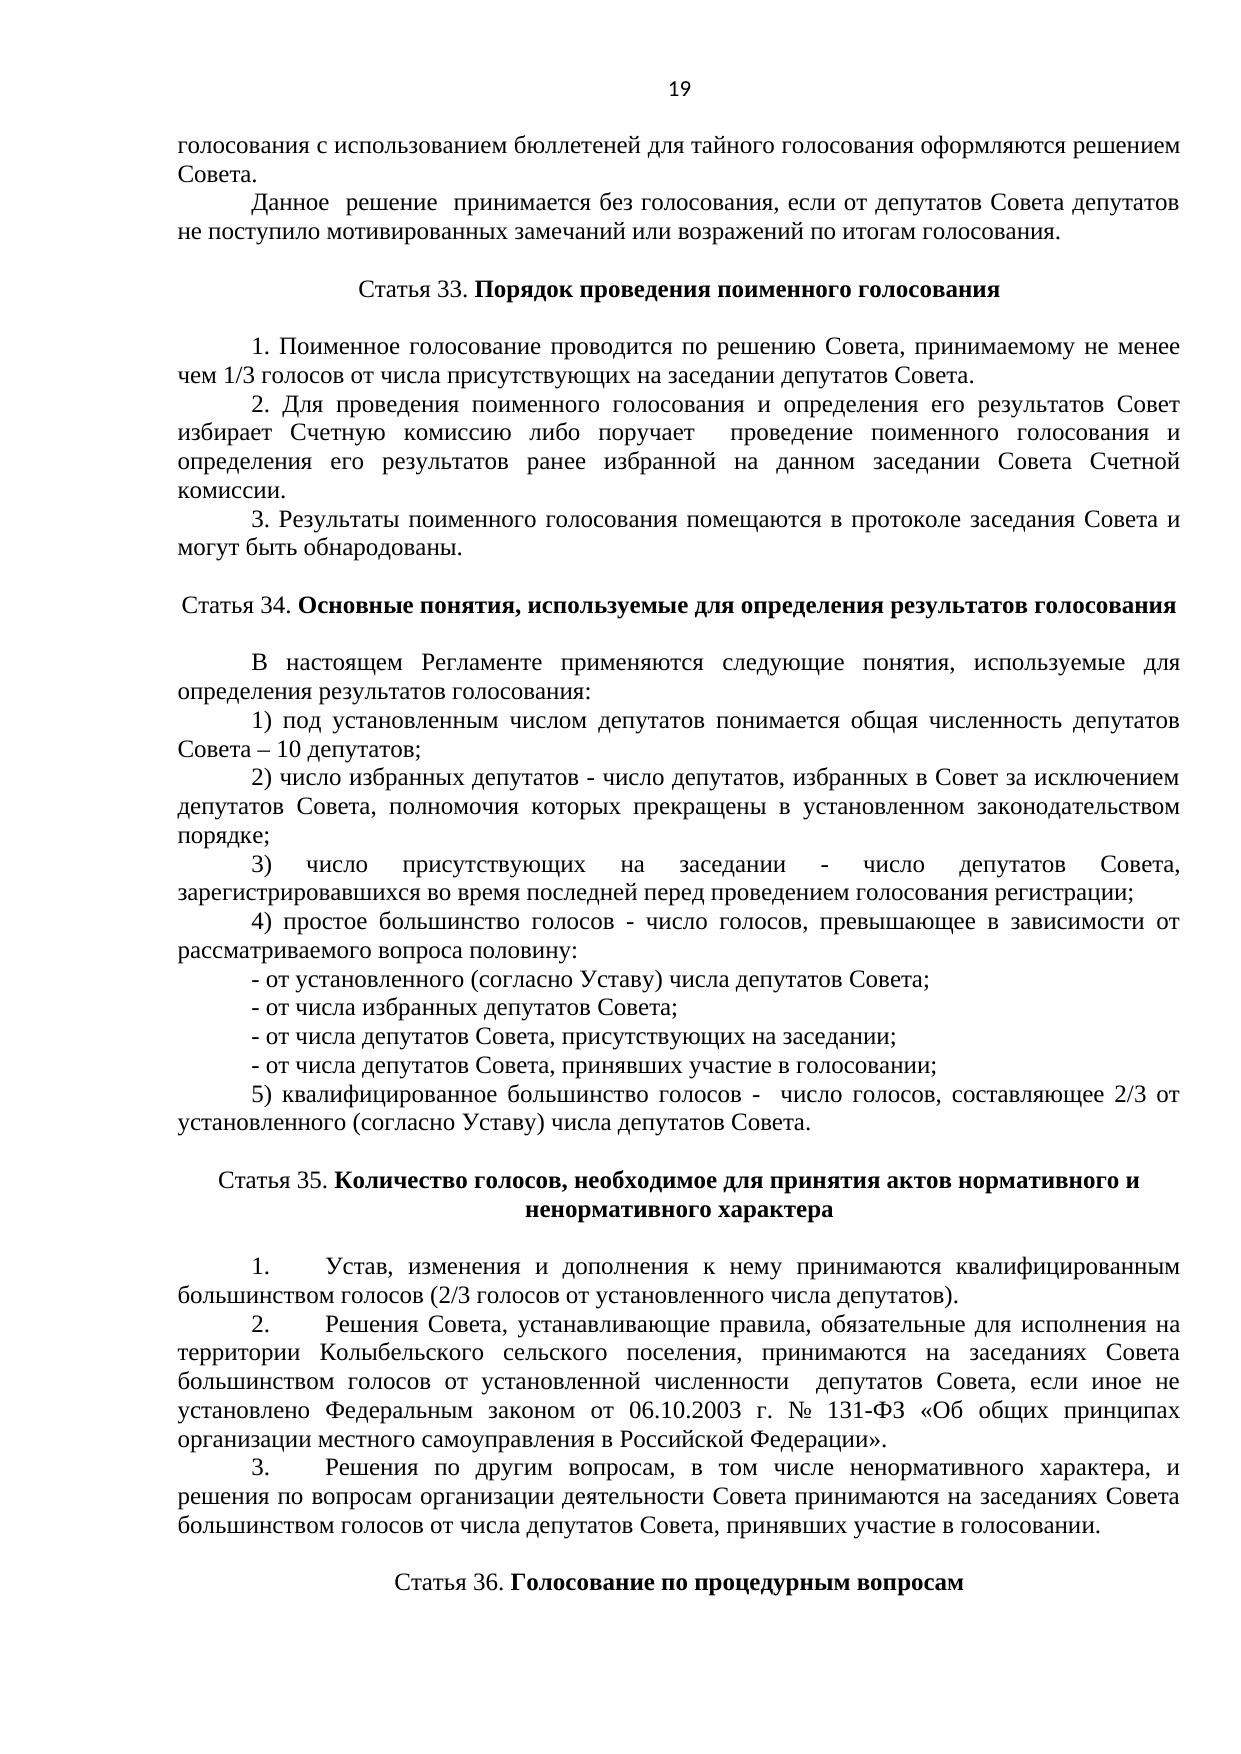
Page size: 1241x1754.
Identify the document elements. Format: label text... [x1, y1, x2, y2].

text 3. Результаты поименного голосования помещаются в протоколе заседания Совета и могут быть обнародованы. [177, 504, 1181, 561]
text 1. Поименное голосование проводится по решению Совета, принимаемому не менее чем 1/3 голосов от числа присутствующих на заседании депутатов Совета. [177, 331, 1181, 389]
text - от установленного (согласно Уставу) числа депутатов Совета; [177, 964, 1181, 992]
text - от числа депутатов Совета, принявших участие в голосовании; [177, 1050, 1181, 1079]
text 1) под установленным числом депутатов понимается общая численность депутатов Совета – 10 депутатов; [177, 705, 1181, 762]
text Данное решение принимается без голосования, если от депутатов Совета депутатов не поступило мотивированных замечаний или возражений по итогам голосования. [177, 187, 1181, 245]
text 4) простое большинство голосов - число голосов, превышающее в зависимости от рассматриваемого вопроса половину: [177, 906, 1181, 964]
list Решения Совета, устанавливающие правила, обязательные для исполнения на территории Колыбельского сельского поселения, принимаются на заседаниях Совета большинством голосов от установленной численности депутатов Совета, если иное не установлено Федеральным законом от 06.10.2003 г. № 131-ФЗ «Об общих принципах организации местного самоуправления в Российской Федерации». [177, 1309, 1181, 1452]
list Устав, изменения и дополнения к нему принимаются квалифицированным большинством голосов (2/3 голосов от установленного числа депутатов). [177, 1251, 1181, 1309]
list Решения по другим вопросам, в том числе ненормативного характера, и решения по вопросам организации деятельности Совета принимаются на заседаниях Совета большинством голосов от числа депутатов Совета, принявших участие в голосовании. [177, 1452, 1181, 1539]
text 2) число избранных депутатов - число депутатов, избранных в Совет за исключением депутатов Совета, полномочия которых прекращены в установленном законодательством порядке; [177, 762, 1181, 849]
text 2. Для проведения поименного голосования и определения его результатов Совет избирает Счетную комиссию либо поручает проведение поименного голосования и определения его результатов ранее избранной на данном заседании Совета Счетной комиссии. [177, 389, 1181, 504]
text Статья 36. Голосование по процедурным вопросам [177, 1567, 1181, 1596]
text В настоящем Регламенте применяются следующие понятия, используемые для определения результатов голосования: [177, 647, 1181, 705]
text Статья 34. Основные понятия, используемые для определения результатов голосования [177, 590, 1181, 619]
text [177, 130, 1181, 187]
text - от числа избранных депутатов Совета; [177, 992, 1181, 1021]
text Статья 35. Количество голосов, необходимое для принятия актов нормативного и ненормативного характера [177, 1165, 1181, 1222]
text Статья 33. Порядок проведения поименного голосования [177, 274, 1181, 302]
text - от числа депутатов Совета, присутствующих на заседании; [177, 1021, 1181, 1050]
text 5) квалифицированное большинство голосов - число голосов, составляющее 2/3 от установленного (согласно Уставу) числа депутатов Совета. [177, 1079, 1181, 1136]
text 3) число присутствующих на заседании - число депутатов Совета, зарегистрировавшихся во время последней перед проведением голосования регистрации; [177, 849, 1181, 906]
